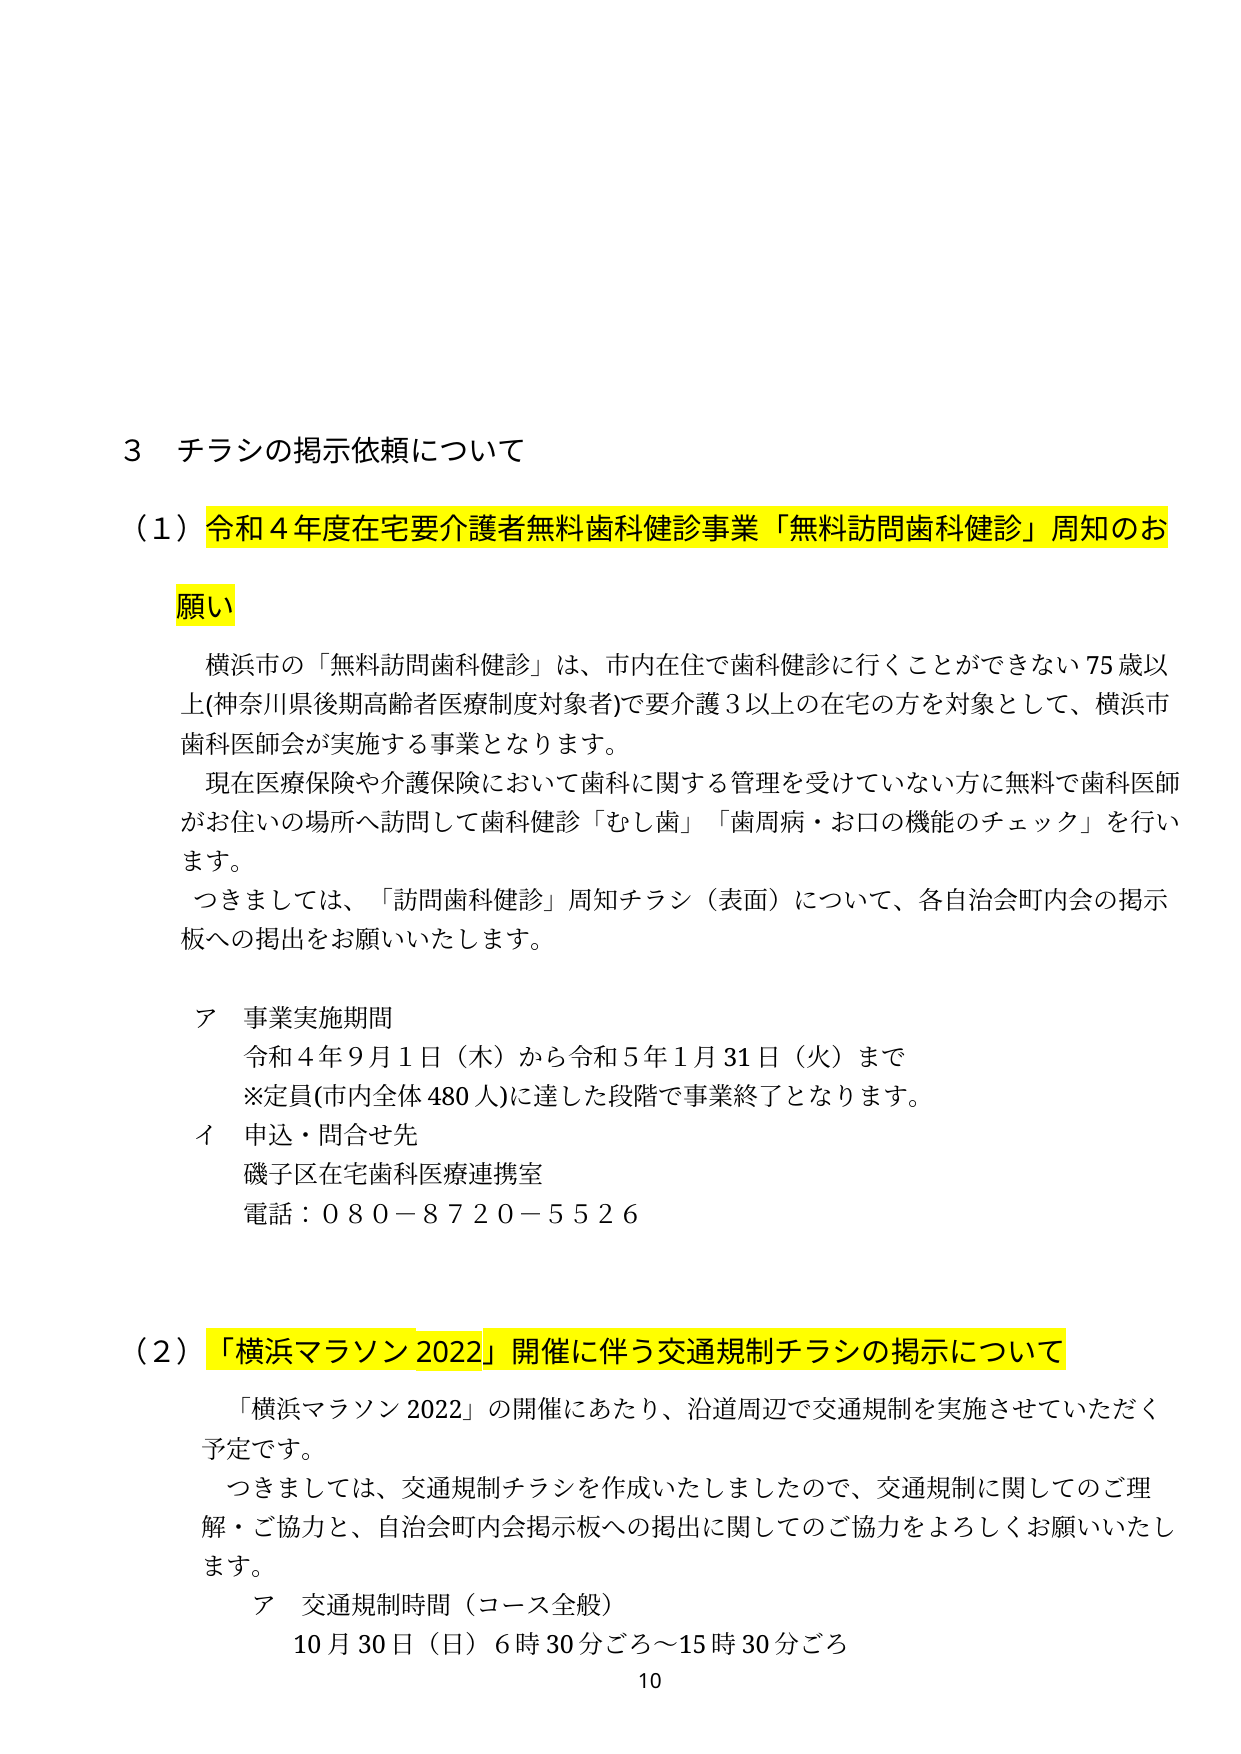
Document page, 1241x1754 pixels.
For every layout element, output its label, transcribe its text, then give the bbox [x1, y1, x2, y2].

text 「横浜マラソン2022」の開催にあたり、沿道周辺で交通規制を実施させていただく予定です。 [201, 1388, 1181, 1467]
text 電話：０８０－８７２０－５５２６ [118, 1193, 1181, 1232]
text ３ チラシの掲示依頼について [118, 409, 1181, 488]
text つきましては、交通規制チラシを作成いたしましたので、交通規制に関してのご理解・ご協力と、自治会町内会掲示板への掲出に関してのご協力をよろしくお願いいたします。 [201, 1467, 1181, 1584]
text （１）令和４年度在宅要介護者無料歯科健診事業「無料訪問歯科健診」周知のお願い [118, 488, 1181, 644]
text （２）「横浜マラソン2022」開催に伴う交通規制チラシの掲示について [118, 1310, 1181, 1388]
text 令和４年９月１日（木）から令和５年１月31日（火）まで [118, 1036, 1181, 1075]
text 現在医療保険や介護保険において歯科に関する管理を受けていない方に無料で歯科医師 [181, 762, 1181, 801]
text ※定員(市内全体480人)に達した段階で事業終了となります。 [118, 1075, 1181, 1114]
text 横浜市の「無料訪問歯科健診」は、市内在住で歯科健診に行くことができない75歳以上(神奈川県後期高齢者医療制度対象者)で要介護３以上の在宅の方を対象として、横浜市歯科医師会が実施する事業となります。 [181, 644, 1181, 762]
text 10 月30日（日）６時30分ごろ～15時30分ごろ [118, 1623, 1181, 1663]
text つきましては、「訪問歯科健診」周知チラシ（表面）について、各自治会町内会の掲示板への掲出をお願いいたします。 [181, 879, 1181, 958]
text ア 交通規制時間（コース全般） [201, 1584, 1181, 1623]
text イ 申込・問合せ先 [118, 1114, 1181, 1153]
text ア 事業実施期間 [118, 997, 1181, 1036]
text がお住いの場所へ訪問して歯科健診「むし歯」「歯周病・お口の機能のチェック」を行います。 [181, 801, 1181, 879]
text 磯子区在宅歯科医療連携室 [118, 1153, 1181, 1193]
